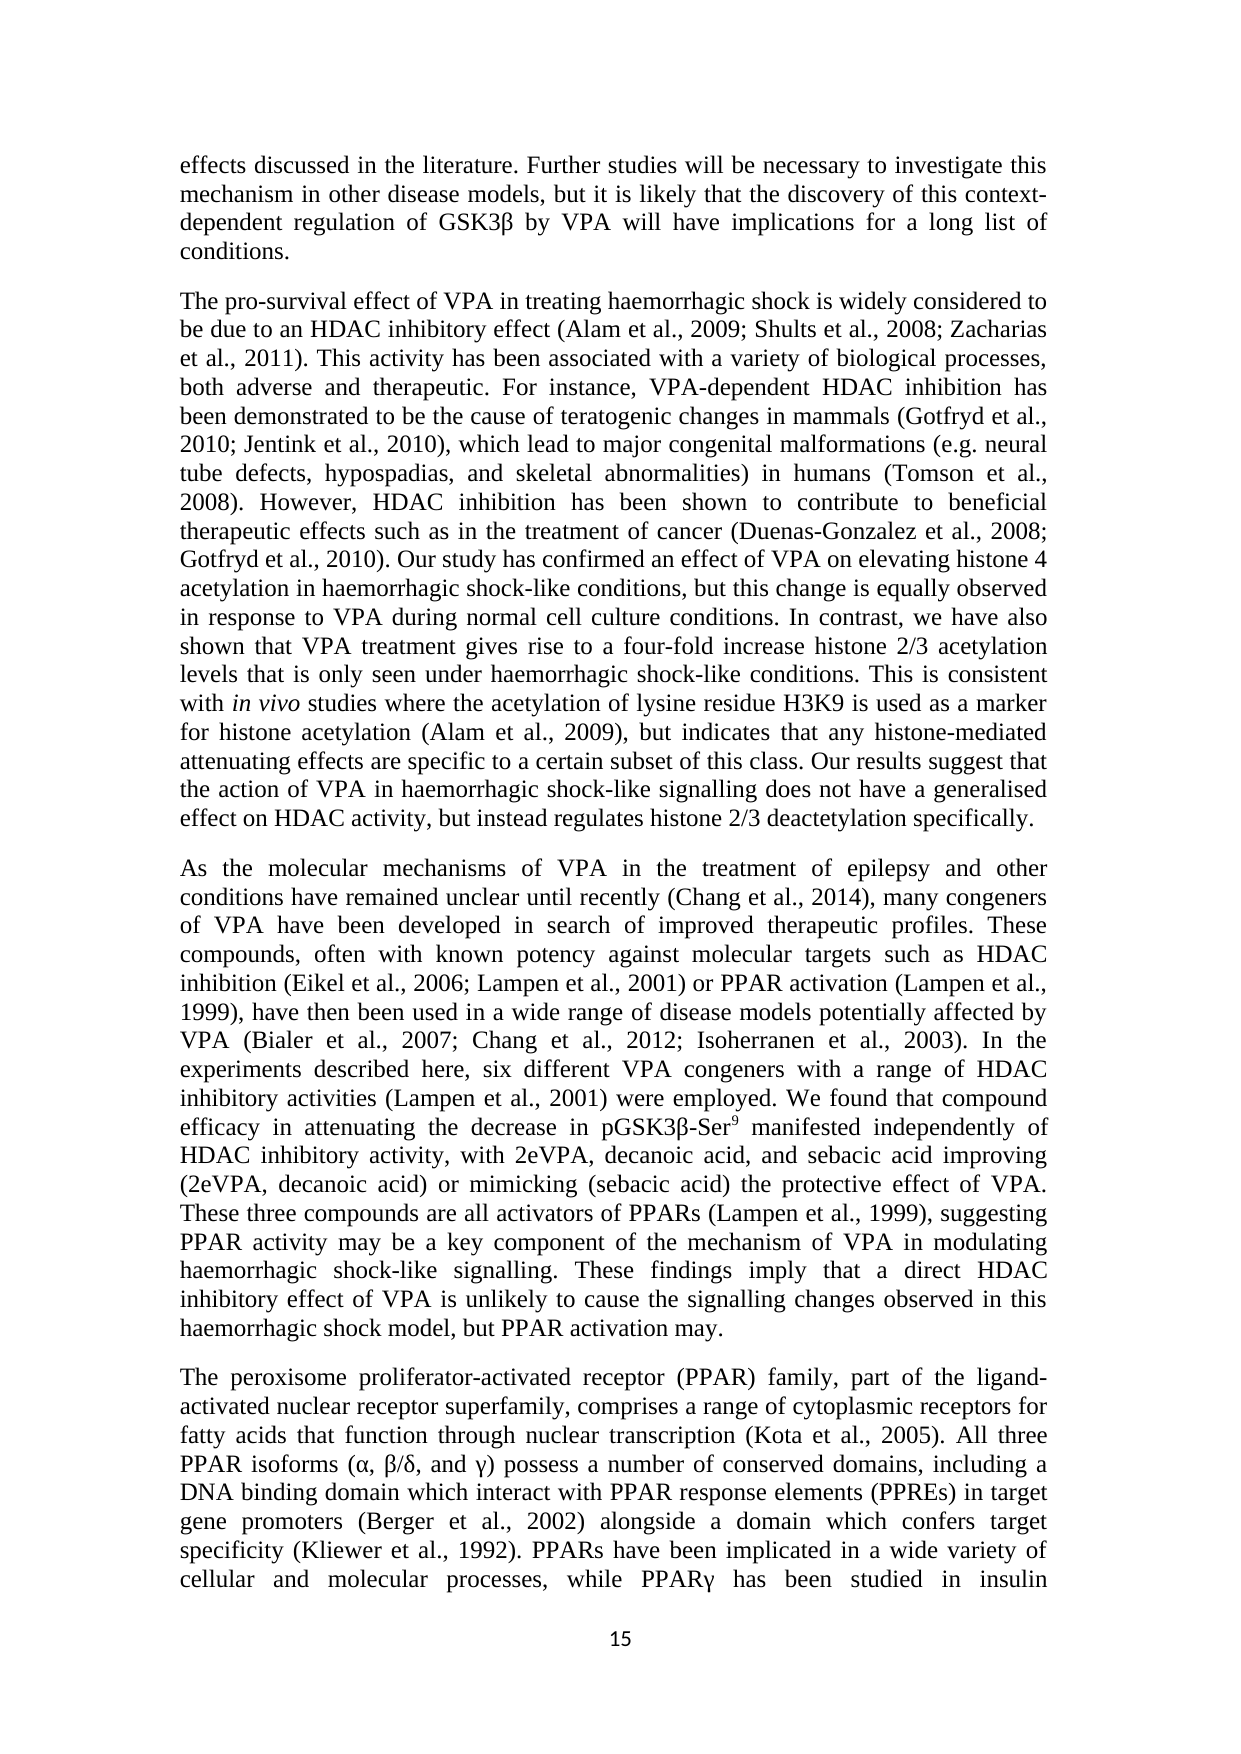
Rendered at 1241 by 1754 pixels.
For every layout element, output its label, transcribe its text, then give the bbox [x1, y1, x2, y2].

text The pro-survival effect of VPA in treating haemorrhagic shock is widely considered to be due to an HDAC inhibitory effect (Alam et al., 2009; Shults et al., 2008; Zacharias et al., 2011). This activity has been associated with a variety of biological processes, both adverse and therapeutic. For instance, VPA-dependent HDAC inhibition has been demonstrated to be the cause of teratogenic changes in mammals (Gotfryd et al., 2010; Jentink et al., 2010), which lead to major congenital malformations (e.g. neural tube defects, hypospadias, and skeletal abnormalities) in humans (Tomson et al., 2008). However, HDAC inhibition has been shown to contribute to beneficial therapeutic effects such as in the treatment of cancer (Duenas-Gonzalez et al., 2008; Gotfryd et al., 2010). Our study has confirmed an effect of VPA on elevating histone 4 acetylation in haemorrhagic shock-like conditions, but this change is equally observed in response to VPA during normal cell culture conditions. In contrast, we have also shown that VPA treatment gives rise to a four-fold increase histone 2/3 acetylation levels that is only seen under haemorrhagic shock-like conditions. This is consistent with in vivo studies where the acetylation of lysine residue H3K9 is used as a marker for histone acetylation (Alam et al., 2009), but indicates that any histone-mediated attenuating effects are specific to a certain subset of this class. Our results suggest that the action of VPA in haemorrhagic shock-like signalling does not have a generalised effect on HDAC activity, but instead regulates histone 2/3 deactetylation specifically. [179, 286, 1048, 832]
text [179, 1362, 1048, 1592]
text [179, 150, 1048, 265]
text As the molecular mechanisms of VPA in the treatment of epilepsy and other conditions have remained unclear until recently (Chang et al., 2014), many congeners of VPA have been developed in search of improved therapeutic profiles. These compounds, often with known potency against molecular targets such as HDAC inhibition (Eikel et al., 2006; Lampen et al., 2001) or PPAR activation (Lampen et al., 1999), have then been used in a wide range of disease models potentially affected by VPA (Bialer et al., 2007; Chang et al., 2012; Isoherranen et al., 2003). In the experiments described here, six different VPA congeners with a range of HDAC inhibitory activities (Lampen et al., 2001) were employed. We found that compound efficacy in attenuating the decrease in pGSK3β-Ser9 manifested independently of HDAC inhibitory activity, with 2eVPA, decanoic acid, and sebacic acid improving (2eVPA, decanoic acid) or mimicking (sebacic acid) the protective effect of VPA. These three compounds are all activators of PPARs (Lampen et al., 1999), suggesting PPAR activity may be a key component of the mechanism of VPA in modulating haemorrhagic shock-like signalling. These findings imply that a direct HDAC inhibitory effect of VPA is unlikely to cause the signalling changes observed in this haemorrhagic shock model, but PPAR activation may. [179, 853, 1048, 1342]
